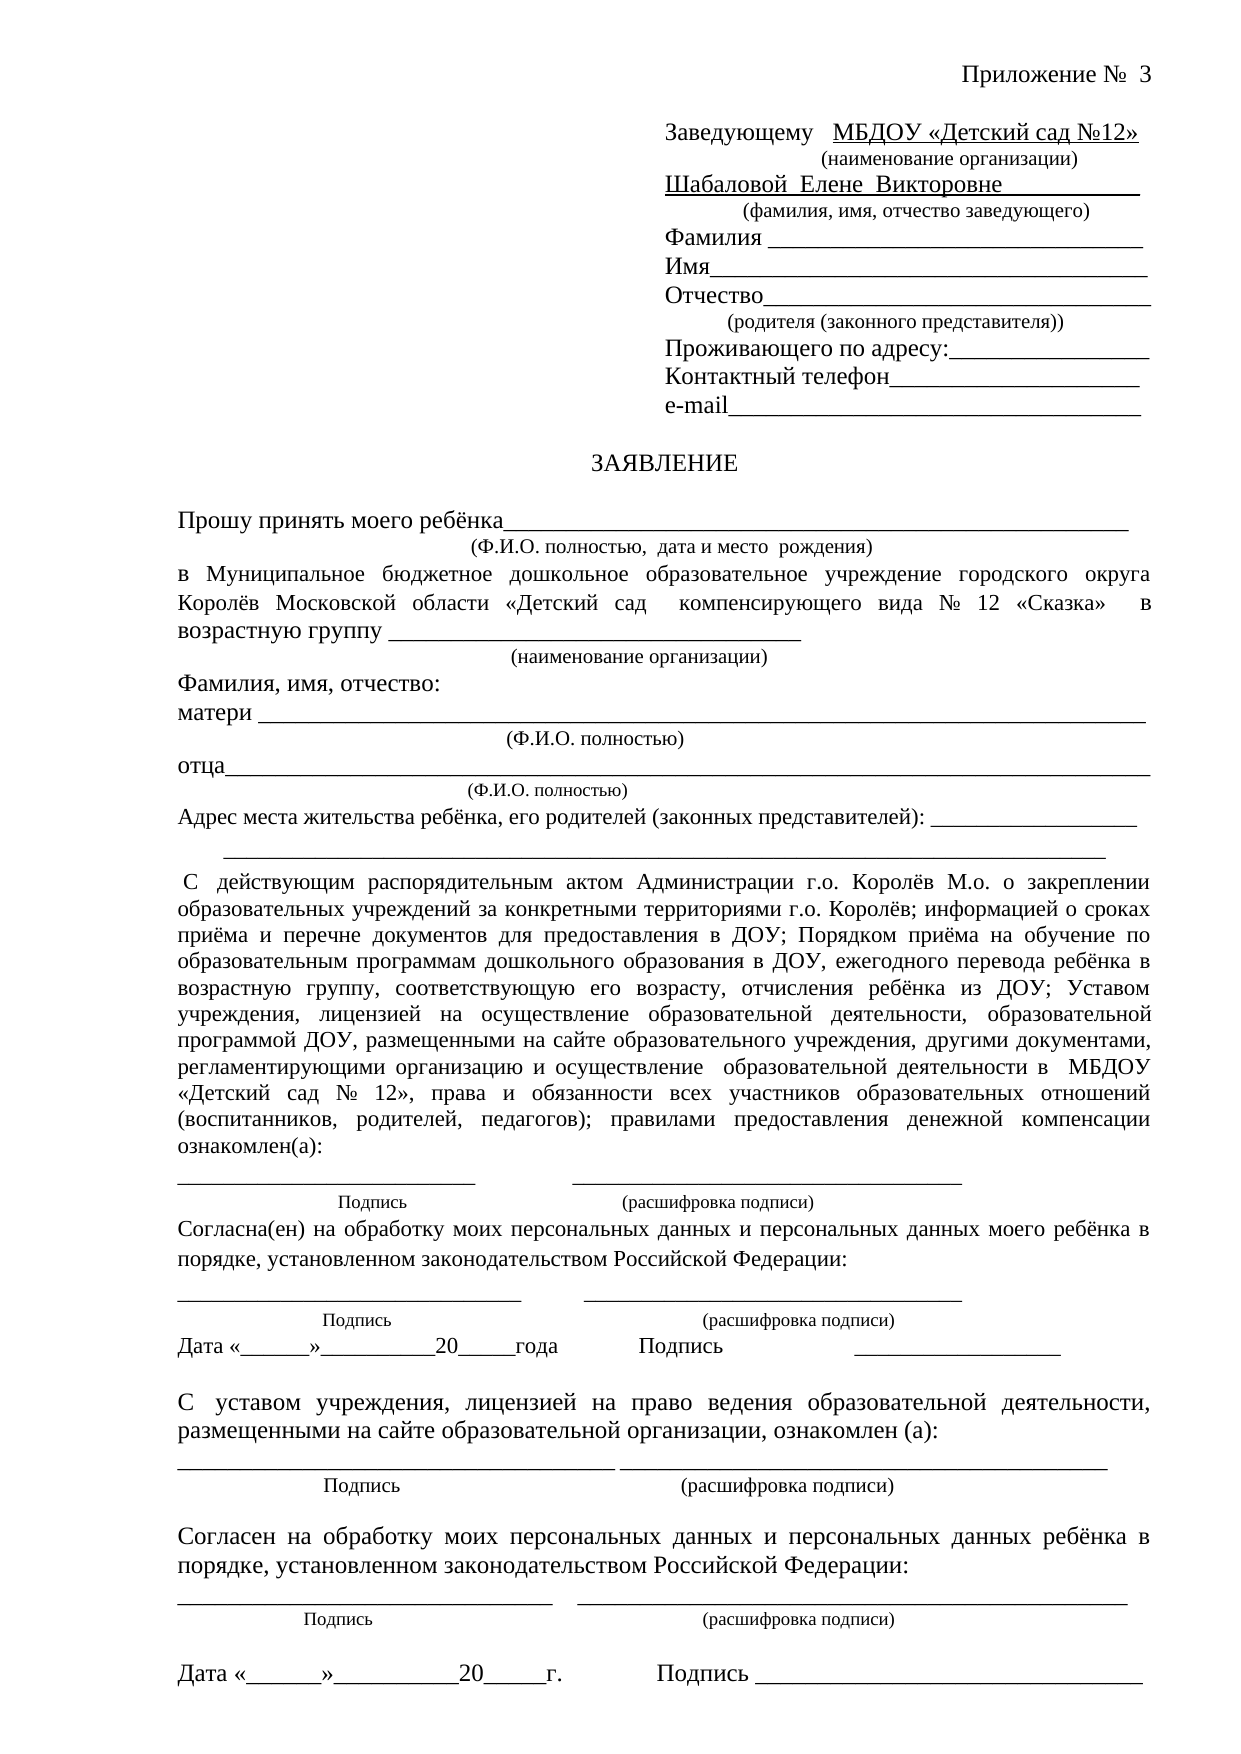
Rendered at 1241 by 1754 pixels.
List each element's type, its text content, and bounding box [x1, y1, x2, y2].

text Дата «______»__________20_____года Подпись __________________ [177, 1333, 1152, 1359]
text Подпись (расшифровка подписи) [177, 1473, 1152, 1497]
text (Ф.И.О. полностью) [177, 778, 1152, 800]
text Адрес места жительства ребёнка, его родителей (законных представителей): __________________ [177, 803, 1152, 829]
text С действующим распорядительным актом Администрации г.о. Королёв М.о. о закреплении образовательных учреждений за конкретными территориями г.о. Королёв; информацией о сроках приёма и перечне документов для предоставления в ДОУ; Порядком приёма на обучение по образовательным программам дошкольного образования в ДОУ, ежегодного перевода ребёнка в возрастную группу, соответствующую его возрасту, отчисления ребёнка из ДОУ; Уставом учреждения, лицензией на осуществление образовательной деятельности, образовательной программой ДОУ, размещенными на сайте образовательного учреждения, другими документами, регламентирующими организацию и осуществление образовательной деятельности в МБДОУ «Детский сад № 12», права и обязанности всех участников образовательных отношений (воспитанников, родителей, педагогов); правилами предоставления денежной компенсации ознакомлен(а): [177, 868, 1152, 1158]
text ______________________________ ____________________________________________ [177, 1579, 1152, 1607]
text Приложение № 3 [591, 59, 1152, 88]
text Фамилия, имя, отчество: [177, 668, 1152, 697]
text (Ф.И.О. полностью) [177, 726, 1152, 750]
text отца__________________________________________________________________________ [177, 750, 1152, 778]
table_header Заведующему МБДОУ «Детский сад №12» (наименование организации) Шабаловой Елене Викторовне___________ (фамилия, имя, отчество заведующего) Фамилия ______________________________ Имя___________________________________ Отчество_______________________________ (родителя (законного представителя)) Проживающего по адресу:________________ Контактный телефон____________________ e-mail_________________________________ [665, 117, 1152, 419]
text в Муниципальное бюджетное дошкольное образовательное учреждение городского округа Королёв Московской области «Детский сад компенсирующего вида № 12 «Сказка» в возрастную группу _________________________________ [177, 558, 1152, 644]
text _____________________________________________________________________________ [177, 836, 1152, 862]
text ______________________________ _________________________________ [177, 1278, 1152, 1304]
text Подпись (расшифровка подписи) [177, 1191, 1152, 1213]
text Дата «______»__________20_____г. Подпись _______________________________ [177, 1658, 1152, 1687]
text (Ф.И.О. полностью, дата и место рождения) [177, 534, 1152, 558]
text С уставом учреждения, лицензией на право ведения образовательной деятельности, размещенными на сайте образовательной организации, ознакомлен (а): [177, 1387, 1152, 1444]
text ___________________________________ _______________________________________ [177, 1444, 1152, 1473]
text Подпись (расшифровка подписи) [177, 1607, 1152, 1629]
text ЗАЯВЛЕНИЕ [177, 448, 1152, 476]
text Прошу принять моего ребёнка__________________________________________________ [177, 505, 1152, 534]
text (наименование организации) [177, 644, 1152, 668]
text Согласен на обработку моих персональных данных и персональных данных ребёнка в порядке, установленном законодательством Российской Федерации: [177, 1521, 1152, 1579]
text Подпись (расшифровка подписи) [177, 1308, 1152, 1330]
text __________________________ __________________________________ [177, 1161, 1152, 1187]
text Согласна(ен) на обработку моих персональных данных и персональных данных моего ребёнка в порядке, установленном законодательством Российской Федерации: [177, 1215, 1152, 1272]
text матери _______________________________________________________________________ [177, 697, 1152, 726]
